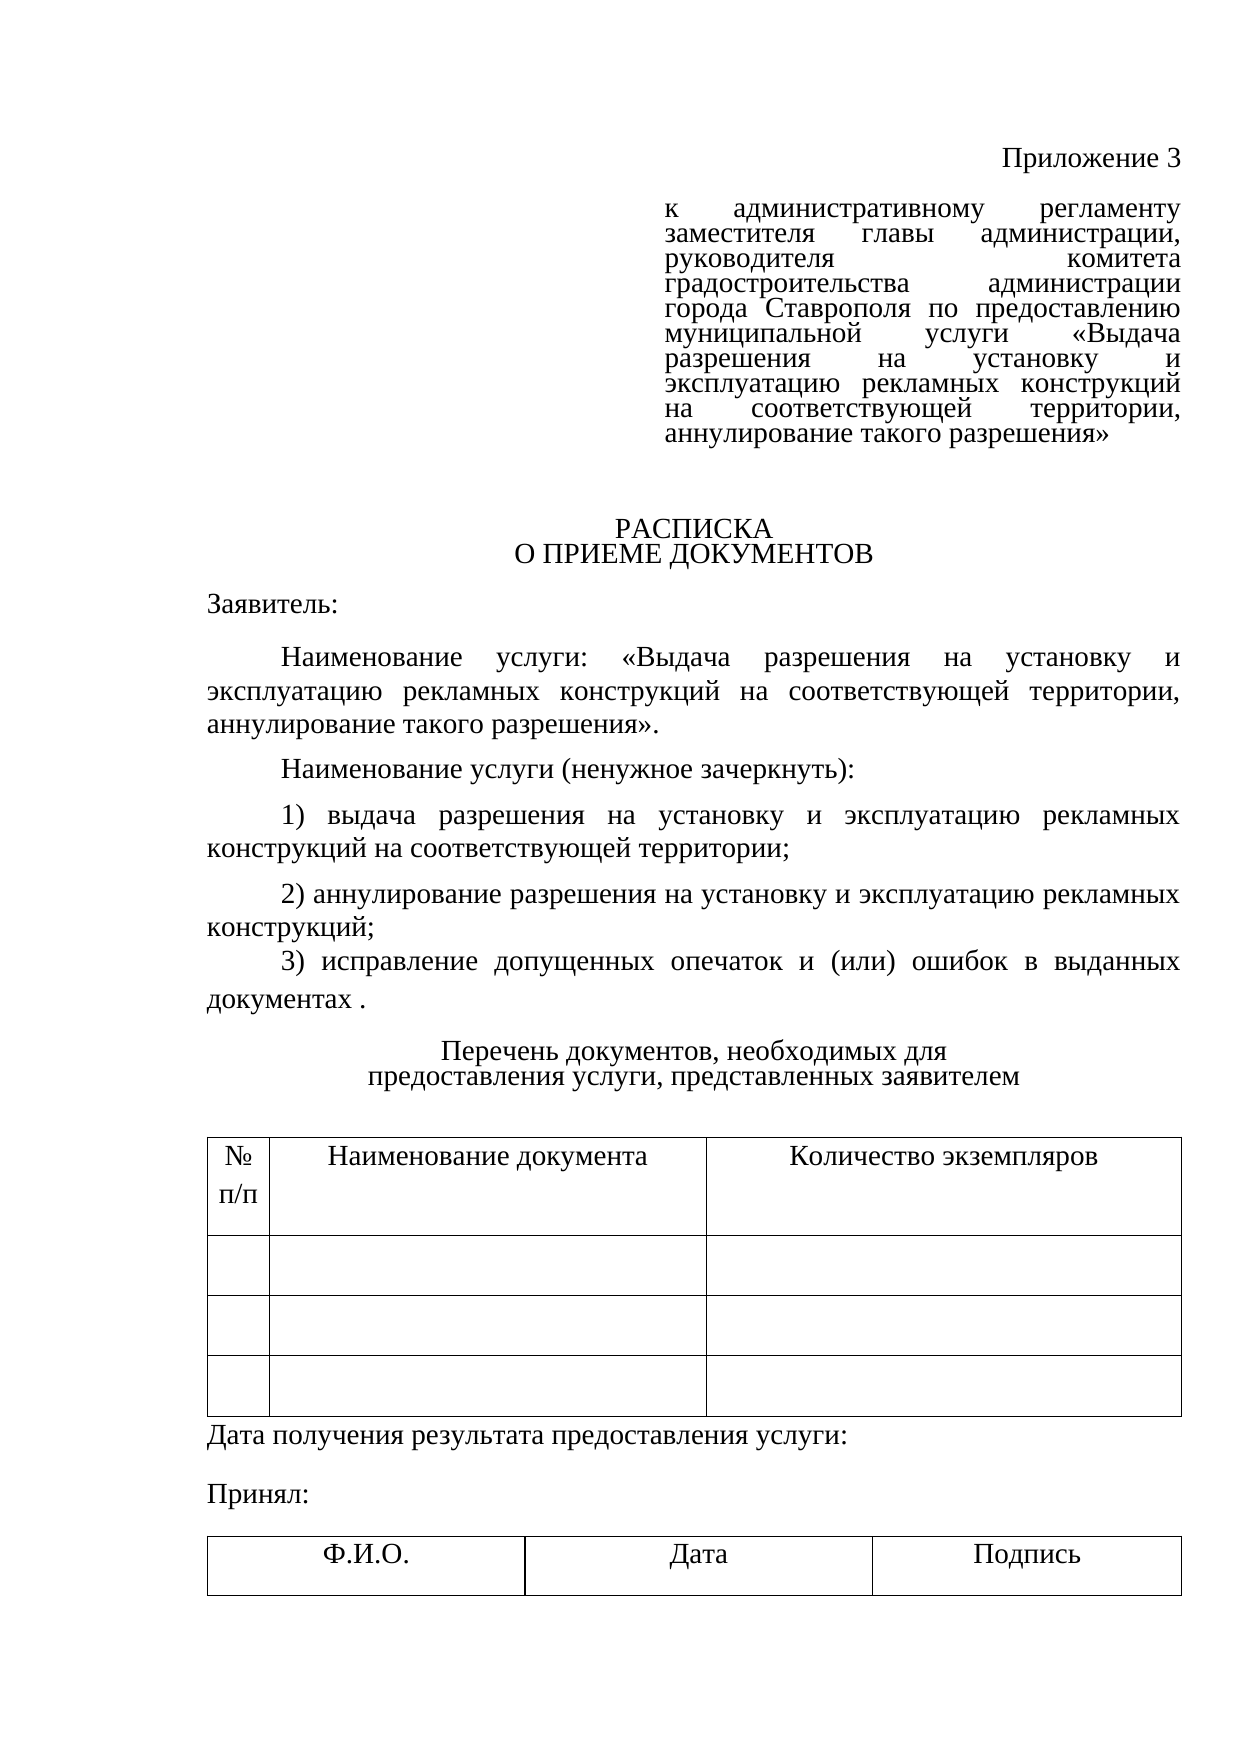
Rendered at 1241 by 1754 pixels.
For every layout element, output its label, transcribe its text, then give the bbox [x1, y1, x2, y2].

text Наименование услуги: «Выдача разрешения на установку и эксплуатацию рекламных конструкций на соответствующей территории, аннулирование такого разрешения». [207, 639, 1181, 740]
table_cell [270, 1236, 706, 1295]
table_cell [707, 1296, 1181, 1355]
table_cell [208, 1236, 269, 1295]
text Дата получения результата предоставления услуги: [207, 1417, 1181, 1450]
table_cell [270, 1296, 706, 1355]
text Принял: [207, 1476, 1181, 1510]
table_cell [270, 1356, 706, 1416]
table_cell [707, 1356, 1181, 1416]
table_header Наименование документа [270, 1138, 706, 1234]
table_header Ф.И.О. [208, 1537, 524, 1595]
table_header Подпись [873, 1537, 1181, 1595]
text к административному регламенту заместителя главы администрации, руководителя комитета градостроительства администрации города Ставрополя по предоставлению муниципальной услуги «Выдача разрешения на установку и эксплуатацию рекламных конструкций на соответствующей территории, аннулирование такого разрешения» [664, 198, 1181, 448]
text Заявитель: [207, 593, 1181, 618]
table_header Дата [526, 1537, 872, 1595]
text предоставления услуги, представленных заявителем [207, 1066, 1181, 1091]
text Перечень документов, необходимых для [207, 1041, 1181, 1066]
text 2) аннулирование разрешения на установку и эксплуатацию рекламных конструкций; [207, 876, 1181, 943]
text Наименование услуги (ненужное зачеркнуть): [281, 752, 1181, 785]
text 1) выдача разрешения на установку и эксплуатацию рекламных конструкций на соответствующей территории; [207, 797, 1181, 864]
text Приложение 3 [207, 148, 1181, 173]
text РАСПИСКА [207, 518, 1181, 543]
table_header № п/п [208, 1138, 269, 1234]
table_cell [208, 1356, 269, 1416]
text О ПРИЕМЕ ДОКУМЕНТОВ [207, 543, 1181, 568]
table_cell [208, 1296, 269, 1355]
table_cell [707, 1236, 1181, 1295]
text 3) исправление допущенных опечаток и (или) ошибок в выданных документах . [207, 943, 1181, 1015]
table_header Количество экземпляров [707, 1138, 1181, 1234]
